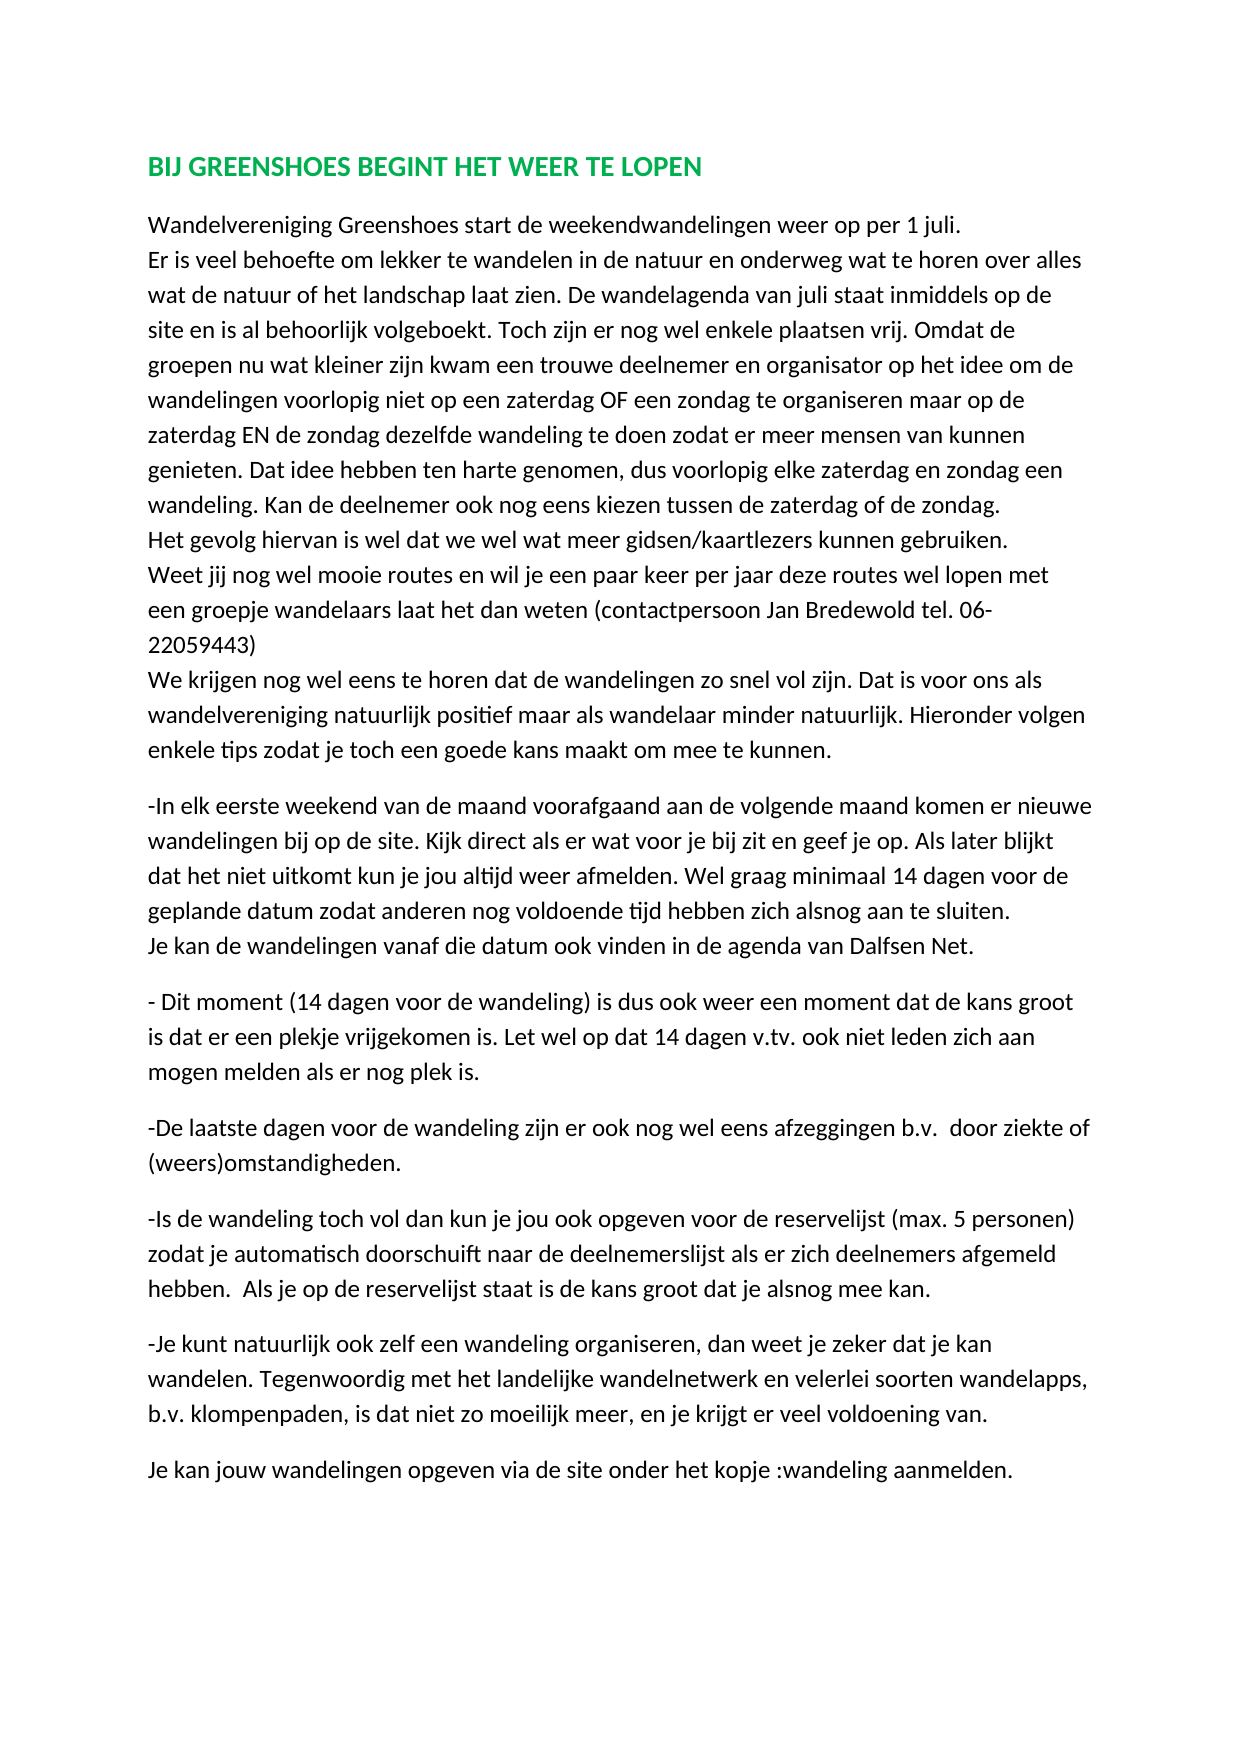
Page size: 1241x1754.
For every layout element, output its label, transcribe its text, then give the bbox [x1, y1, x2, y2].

text Je kan jouw wandelingen opgeven via de site onder het kopje :wandeling aanmelden. [148, 1454, 1093, 1485]
text -Is de wandeling toch vol dan kun je jou ook opgeven voor de reservelijst (max. 5 personen) zodat je automatisch doorschuift naar de deelnemerslijst als er zich deelnemers afgemeld hebben. Als je op de reservelijst staat is de kans groot dat je alsnog mee kan. [148, 1203, 1093, 1303]
text -De laatste dagen voor de wandeling zijn er ook nog wel eens afzeggingen b.v. door ziekte of (weers)omstandigheden. [148, 1112, 1093, 1177]
text - Dit moment (14 dagen voor de wandeling) is dus ook weer een moment dat de kans groot is dat er een plekje vrijgekomen is. Let wel op dat 14 dagen v.tv. ook niet leden zich aan mogen melden als er nog plek is. [148, 986, 1093, 1087]
text Wandelvereniging Greenshoes start de weekendwandelingen weer op per 1 juli. Er is veel behoefte om lekker te wandelen in de natuur en onderweg wat te horen over alles wat de natuur of het landschap laat zien. De wandelagenda van juli staat inmiddels op de site en is al behoorlijk volgeboekt. Toch zijn er nog wel enkele plaatsen vrij. Omdat de groepen nu wat kleiner zijn kwam een trouwe deelnemer en organisator op het idee om de wandelingen voorlopig niet op een zaterdag OF een zondag te organiseren maar op de zaterdag EN de zondag dezelfde wandeling te doen zodat er meer mensen van kunnen genieten. Dat idee hebben ten harte genomen, dus voorlopig elke zaterdag en zondag een wandeling. Kan de deelnemer ook nog eens kiezen tussen de zaterdag of de zondag. Het gevolg hiervan is wel dat we wel wat meer gidsen/kaartlezers kunnen gebruiken. Weet jij nog wel mooie routes en wil je een paar keer per jaar deze routes wel lopen met een groepje wandelaars laat het dan weten (contactpersoon Jan Bredewold tel. 06-22059443) We krijgen nog wel eens te horen dat de wandelingen zo snel vol zijn. Dat is voor ons als wandelvereniging natuurlijk positief maar als wandelaar minder natuurlijk. Hieronder volgen enkele tips zodat je toch een goede kans maakt om mee te kunnen. [148, 209, 1093, 765]
text BIJ GREENSHOES BEGINT HET WEER TE LOPEN [148, 148, 1093, 183]
text -In elk eerste weekend van de maand voorafgaand aan de volgende maand komen er nieuwe wandelingen bij op de site. Kijk direct als er wat voor je bij zit en geef je op. Als later blijkt dat het niet uitkomt kun je jou altijd weer afmelden. Wel graag minimaal 14 dagen voor de geplande datum zodat anderen nog voldoende tijd hebben zich alsnog aan te sluiten. Je kan de wandelingen vanaf die datum ook vinden in de agenda van Dalfsen Net. [148, 790, 1093, 961]
text -Je kunt natuurlijk ook zelf een wandeling organiseren, dan weet je zeker dat je kan wandelen. Tegenwoordig met het landelijke wandelnetwerk en velerlei soorten wandelapps, b.v. klompenpaden, is dat niet zo moeilijk meer, en je krijgt er veel voldoening van. [148, 1328, 1093, 1429]
